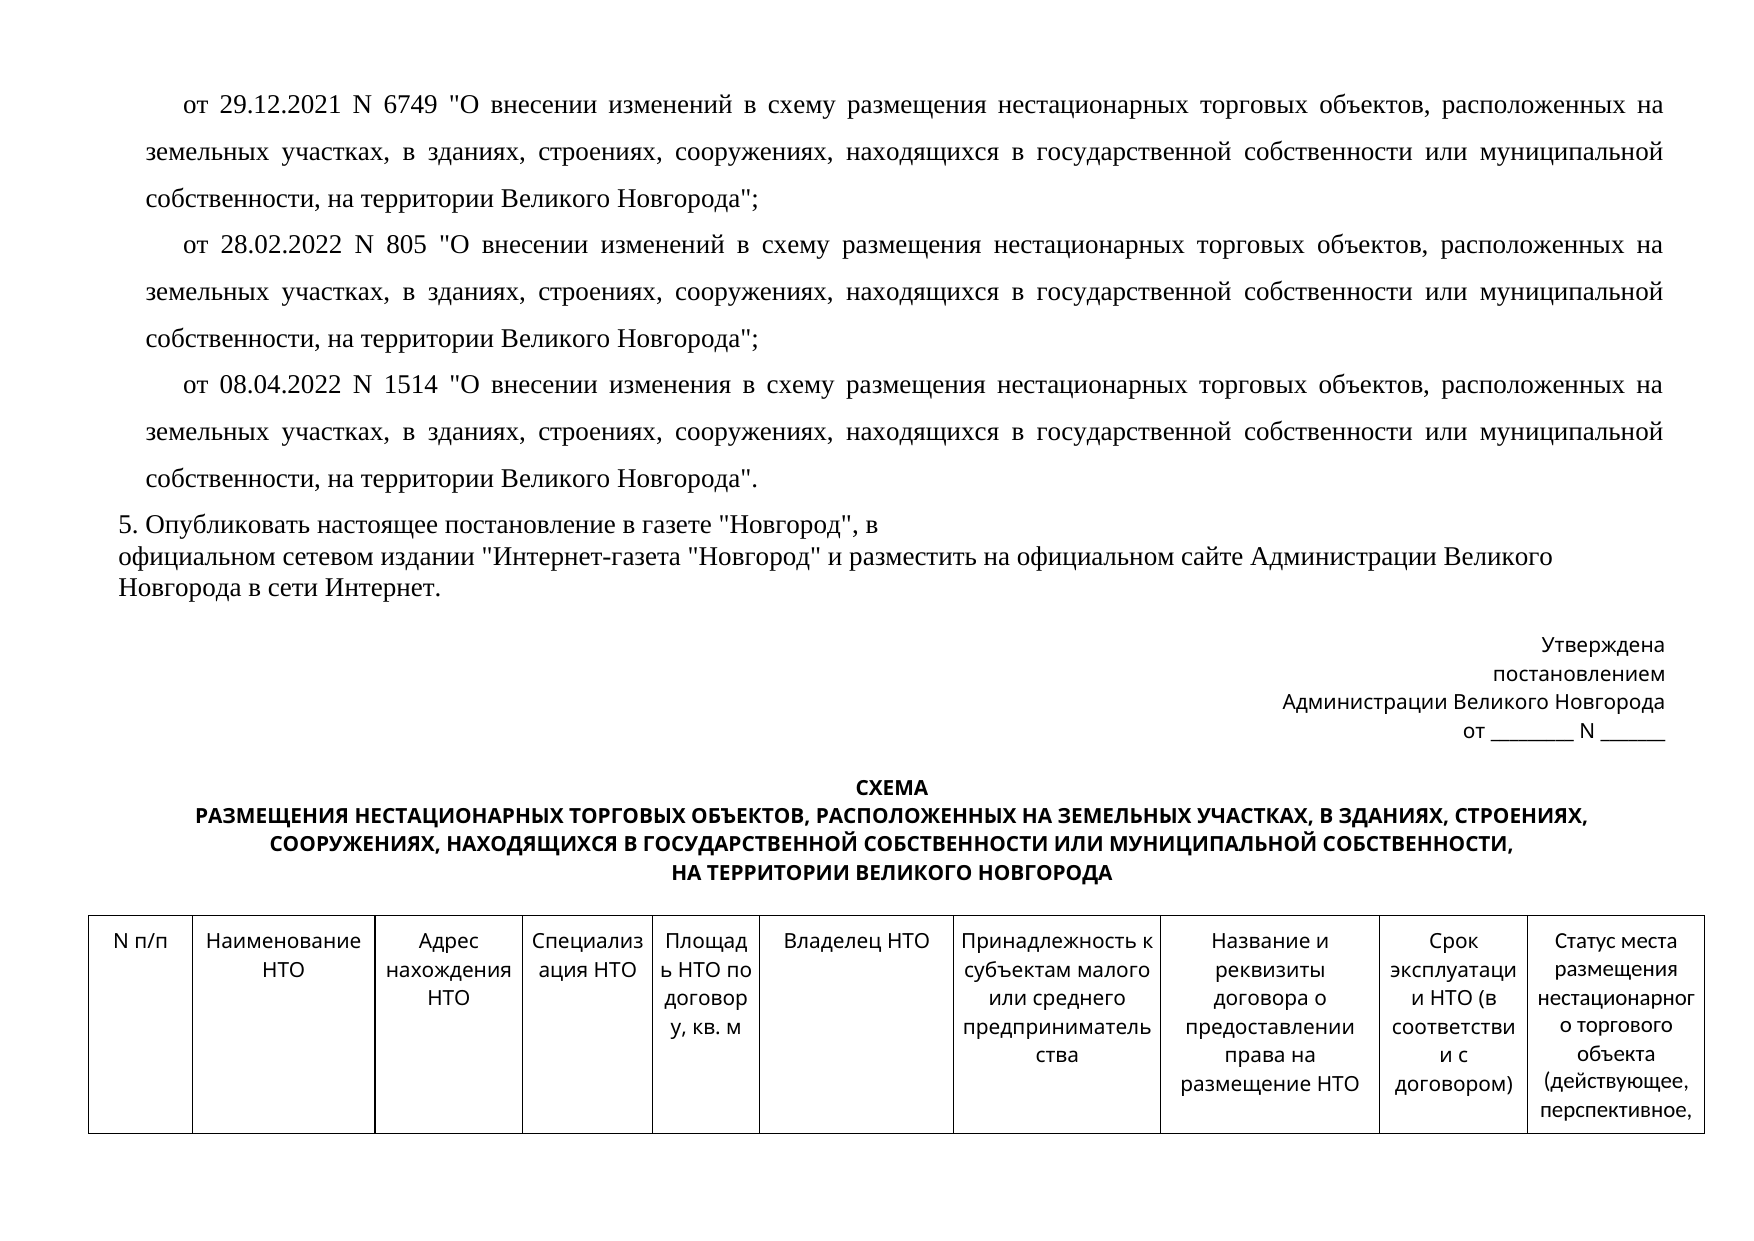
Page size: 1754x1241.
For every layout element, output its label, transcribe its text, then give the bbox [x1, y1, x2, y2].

text от 08.04.2022 N 1514 "О внесении изменения в схему размещения нестационарных торговых объектов, расположенных на земельных участках, в зданиях, строениях, сооружениях, находящихся в государственной собственности или муниципальной собственности, на территории Великого Новгорода". [145, 369, 1665, 493]
text РАЗМЕЩЕНИЯ НЕСТАЦИОНАРНЫХ ТОРГОВЫХ ОБЪЕКТОВ, РАСПОЛОЖЕННЫХ НА ЗЕМЕЛЬНЫХ УЧАСТКАХ, В ЗДАНИЯХ, СТРОЕНИЯХ, СООРУЖЕНИЯХ, НАХОДЯЩИХСЯ В ГОСУДАРСТВЕННОЙ СОБСТВЕННОСТИ ИЛИ МУНИЦИПАЛЬНОЙ СОБСТВЕННОСТИ, [118, 801, 1665, 858]
table_header Владелец НТО [760, 916, 953, 1133]
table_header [1380, 916, 1527, 1133]
table_header Специализация НТО [523, 916, 652, 1133]
table_header Наименование НТО [193, 916, 374, 1133]
text от 28.02.2022 N 805 "О внесении изменений в схему размещения нестационарных торговых объектов, расположенных на земельных участках, в зданиях, строениях, сооружениях, находящихся в государственной собственности или муниципальной собственности, на территории Великого Новгорода"; [145, 229, 1665, 353]
text СХЕМА [118, 773, 1665, 801]
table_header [653, 916, 759, 1133]
text постановлением [118, 659, 1665, 687]
table_header N п/п [89, 916, 192, 1133]
text 5. Опубликовать настоящее постановление в газете "Новгород", в официальном сетевом издании "Интернет-газета "Новгород" и разместить на официальном сайте Администрации Великого Новгорода в сети Интернет. [118, 509, 1665, 602]
text от 29.12.2021 N 6749 "О внесении изменений в схему размещения нестационарных торговых объектов, расположенных на земельных участках, в зданиях, строениях, сооружениях, находящихся в государственной собственности или муниципальной собственности, на территории Великого Новгорода"; [145, 89, 1665, 213]
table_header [376, 916, 522, 1133]
text Администрации Великого Новгорода [118, 687, 1665, 716]
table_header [954, 916, 1160, 1133]
text Утверждена [118, 631, 1665, 659]
text НА ТЕРРИТОРИИ ВЕЛИКОГО НОВГОРОДА [118, 858, 1665, 886]
text от _________ N _______ [118, 716, 1665, 744]
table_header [1161, 916, 1379, 1133]
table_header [1528, 916, 1704, 1133]
